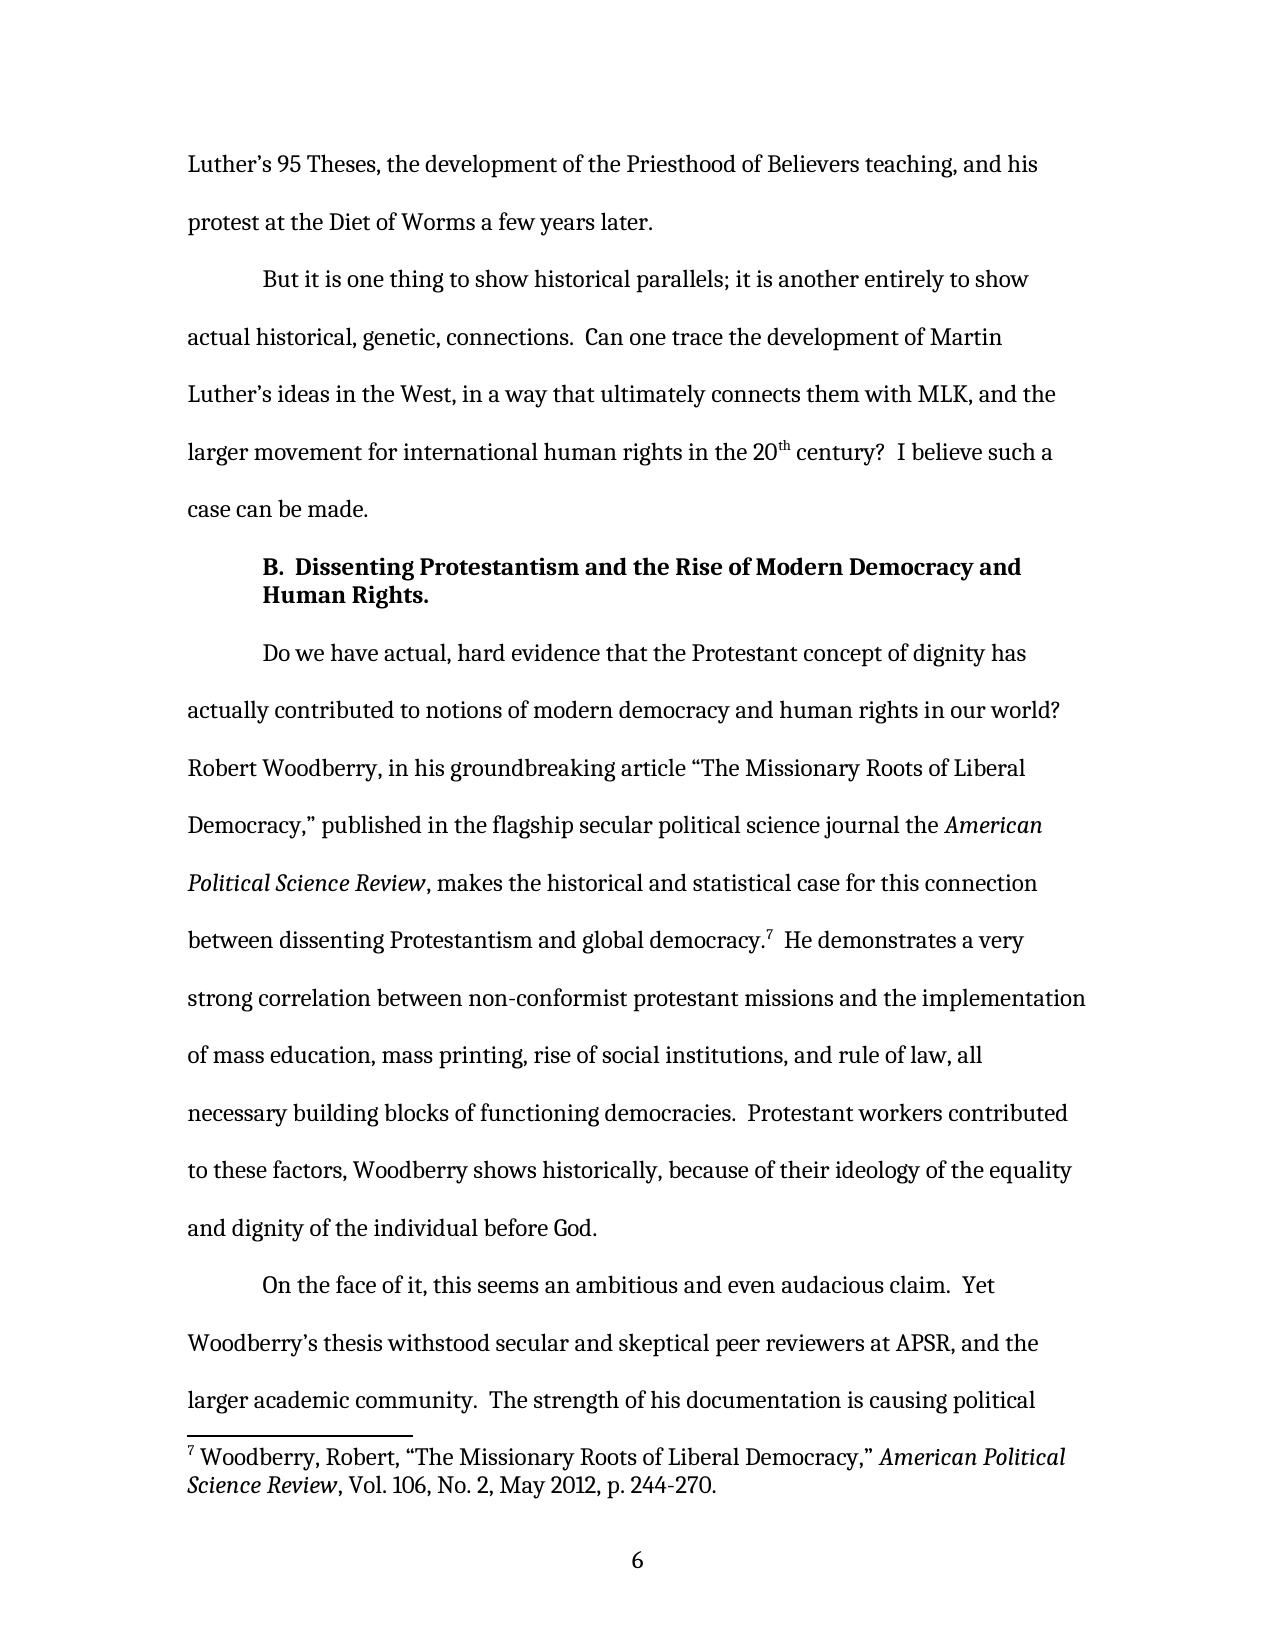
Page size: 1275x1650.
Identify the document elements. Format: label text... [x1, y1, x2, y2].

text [187, 1271, 1087, 1415]
text B. Dissenting Protestantism and the Rise of Modern Democracy and Human Rights. [262, 552, 1087, 639]
text Do we have actual, hard evidence that the Protestant concept of dignity has actually contributed to notions of modern democracy and human rights in our world? Robert Woodberry, in his groundbreaking article “The Missionary Roots of Liberal Democracy,” published in the flagship secular political science journal the American Political Science Review, makes the historical and statistical case for this connection between dissenting Protestantism and global democracy. He demonstrates a very strong correlation between non-conformist protestant missions and the implementation of mass education, mass printing, rise of social institutions, and rule of law, all necessary building blocks of functioning democracies. Protestant workers contributed to these factors, Woodberry shows historically, because of their ideology of the equality and dignity of the individual before God. [187, 639, 1087, 1242]
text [187, 150, 1087, 236]
text But it is one thing to show historical parallels; it is another entirely to show actual historical, genetic, connections. Can one trace the development of Martin Luther’s ideas in the West, in a way that ultimately connects them with MLK, and the larger movement for international human rights in the 20th century? I believe such a case can be made. [187, 265, 1087, 524]
